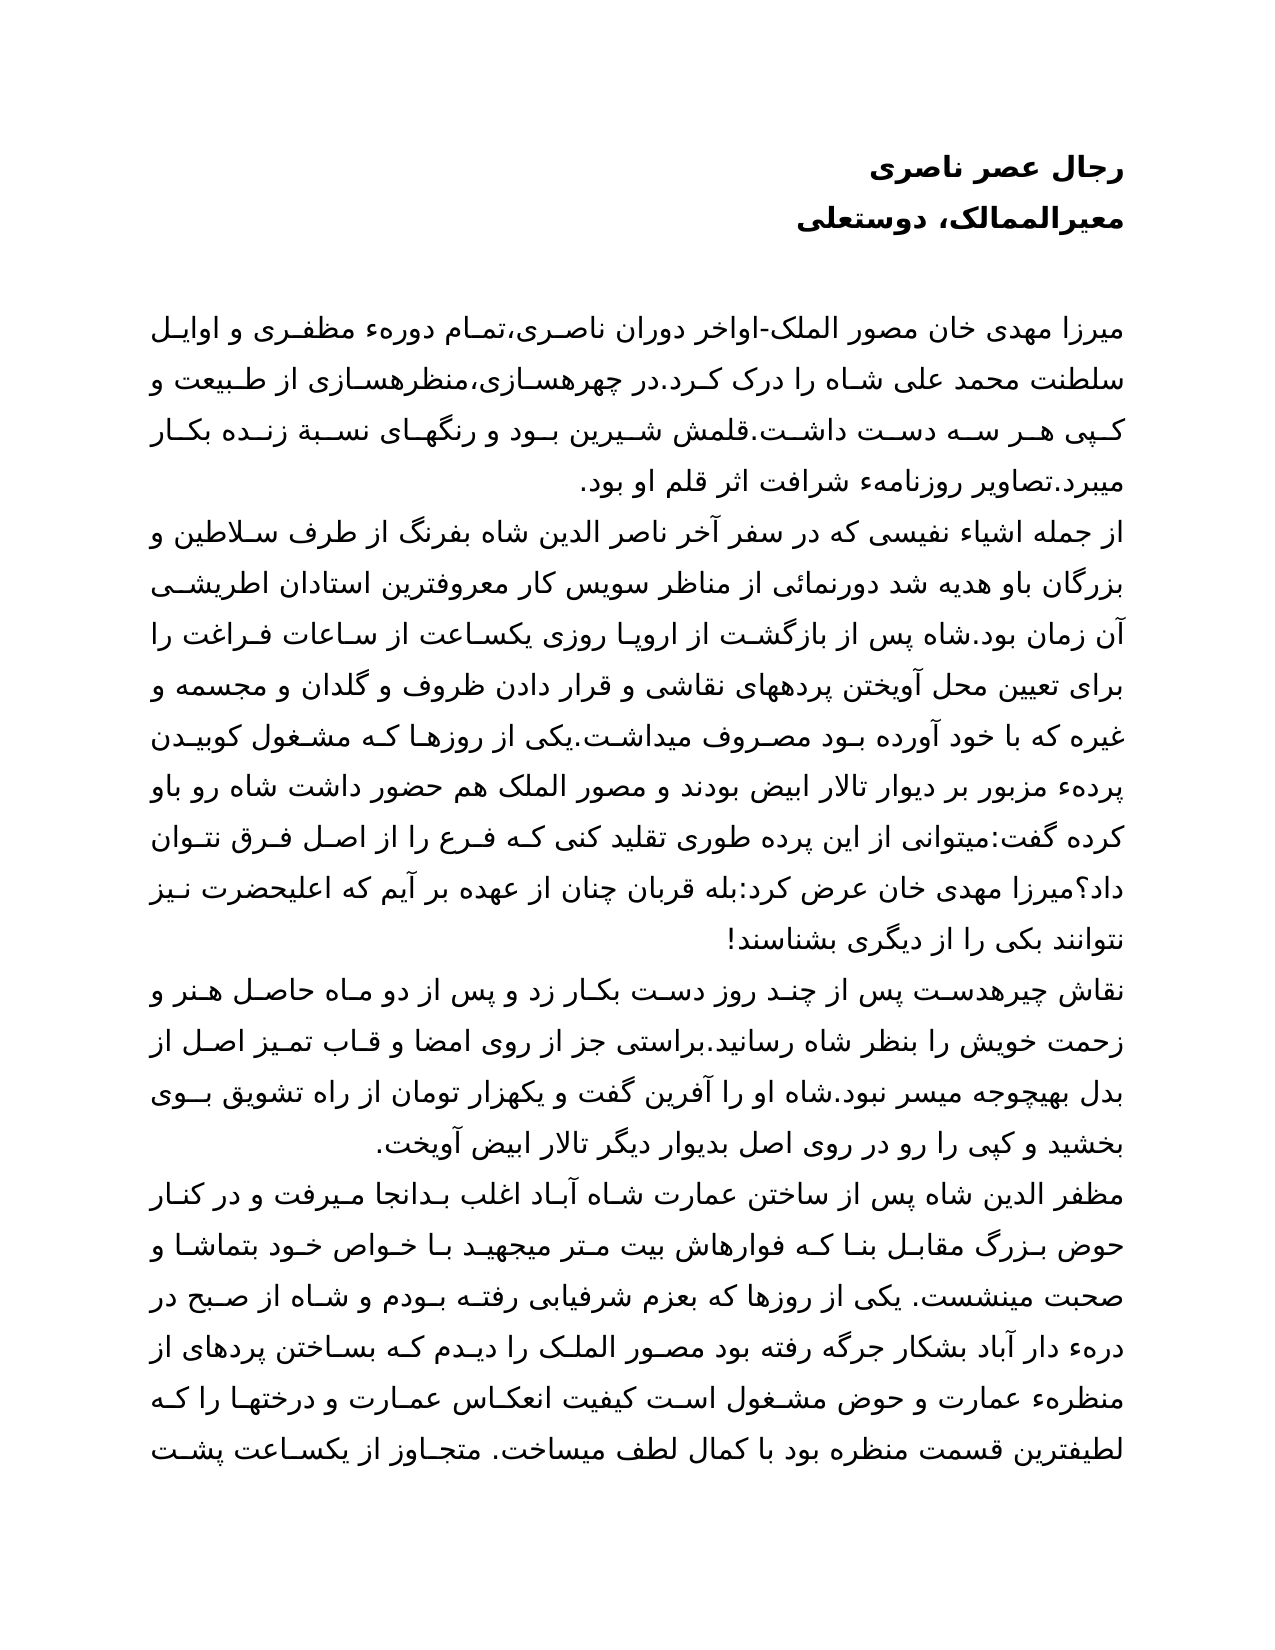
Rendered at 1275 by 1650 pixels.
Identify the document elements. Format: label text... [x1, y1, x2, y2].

text نقاش چیره‏دست پس از چند روز دست بکار زد و پس از دو ماه حاصل هنر و زحمت‏ خویش را بنظر شاه رسانید.براستی جز از روی امضا و قاب تمیز اصل از بدل بهیچوجه‏ میسر نبود.شاه او را آفرین گفت و یکهزار تومان از راه تشویق بوی بخشید و کپی را رو در روی اصل بدیوار دیگر تالار ابیض آویخت. [150, 973, 1125, 1160]
text از جمله اشیاء نفیسی که در سفر آخر ناصر الدین شاه بفرنگ از طرف سلاطین و بزرگان باو هدیه شد دورنمائی از مناظر سویس کار معروفترین استادان اطریشی آن زمان‏ بود.شاه پس از بازگشت از اروپا روزی یکساعت از ساعات فراغت را برای تعیین محل‏ آویختن پرده‏های نقاشی و قرار دادن ظروف و گلدان و مجسمه و غیره که با خود آورده بود مصروف میداشت.یکی از روزها که مشغول کوبیدن پردهء مزبور بر دیوار تالار ابیض‏ بودند و مصور الملک هم حضور داشت شاه رو باو کرده گفت:میتوانی از این پرده طوری‏ تقلید کنی که فرع را از اصل فرق نتوان داد؟میرزا مهدی خان عرض کرد:بله قربان چنان‏ از عهده بر آیم که اعلیحضرت نیز نتوانند بکی را از دیگری بشناسند! [150, 515, 1125, 957]
text معیرالممالک، دوستعلی [150, 201, 1125, 235]
text رجال عصر ناصری [150, 150, 1125, 184]
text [150, 1177, 1125, 1466]
text میرزا مهدی خان مصور الملک-اواخر دوران ناصری،تمام دورهء مظفری و اوایل‏ سلطنت محمد علی شاه را درک کرد.در چهره‏سازی،منظره‏سازی از طبیعت و کپی هر سه دست داشت.قلمش شیرین بود و رنگهای نسبة زنده بکار میبرد.تصاویر روزنامهء شرافت اثر قلم او بود. [150, 311, 1125, 498]
